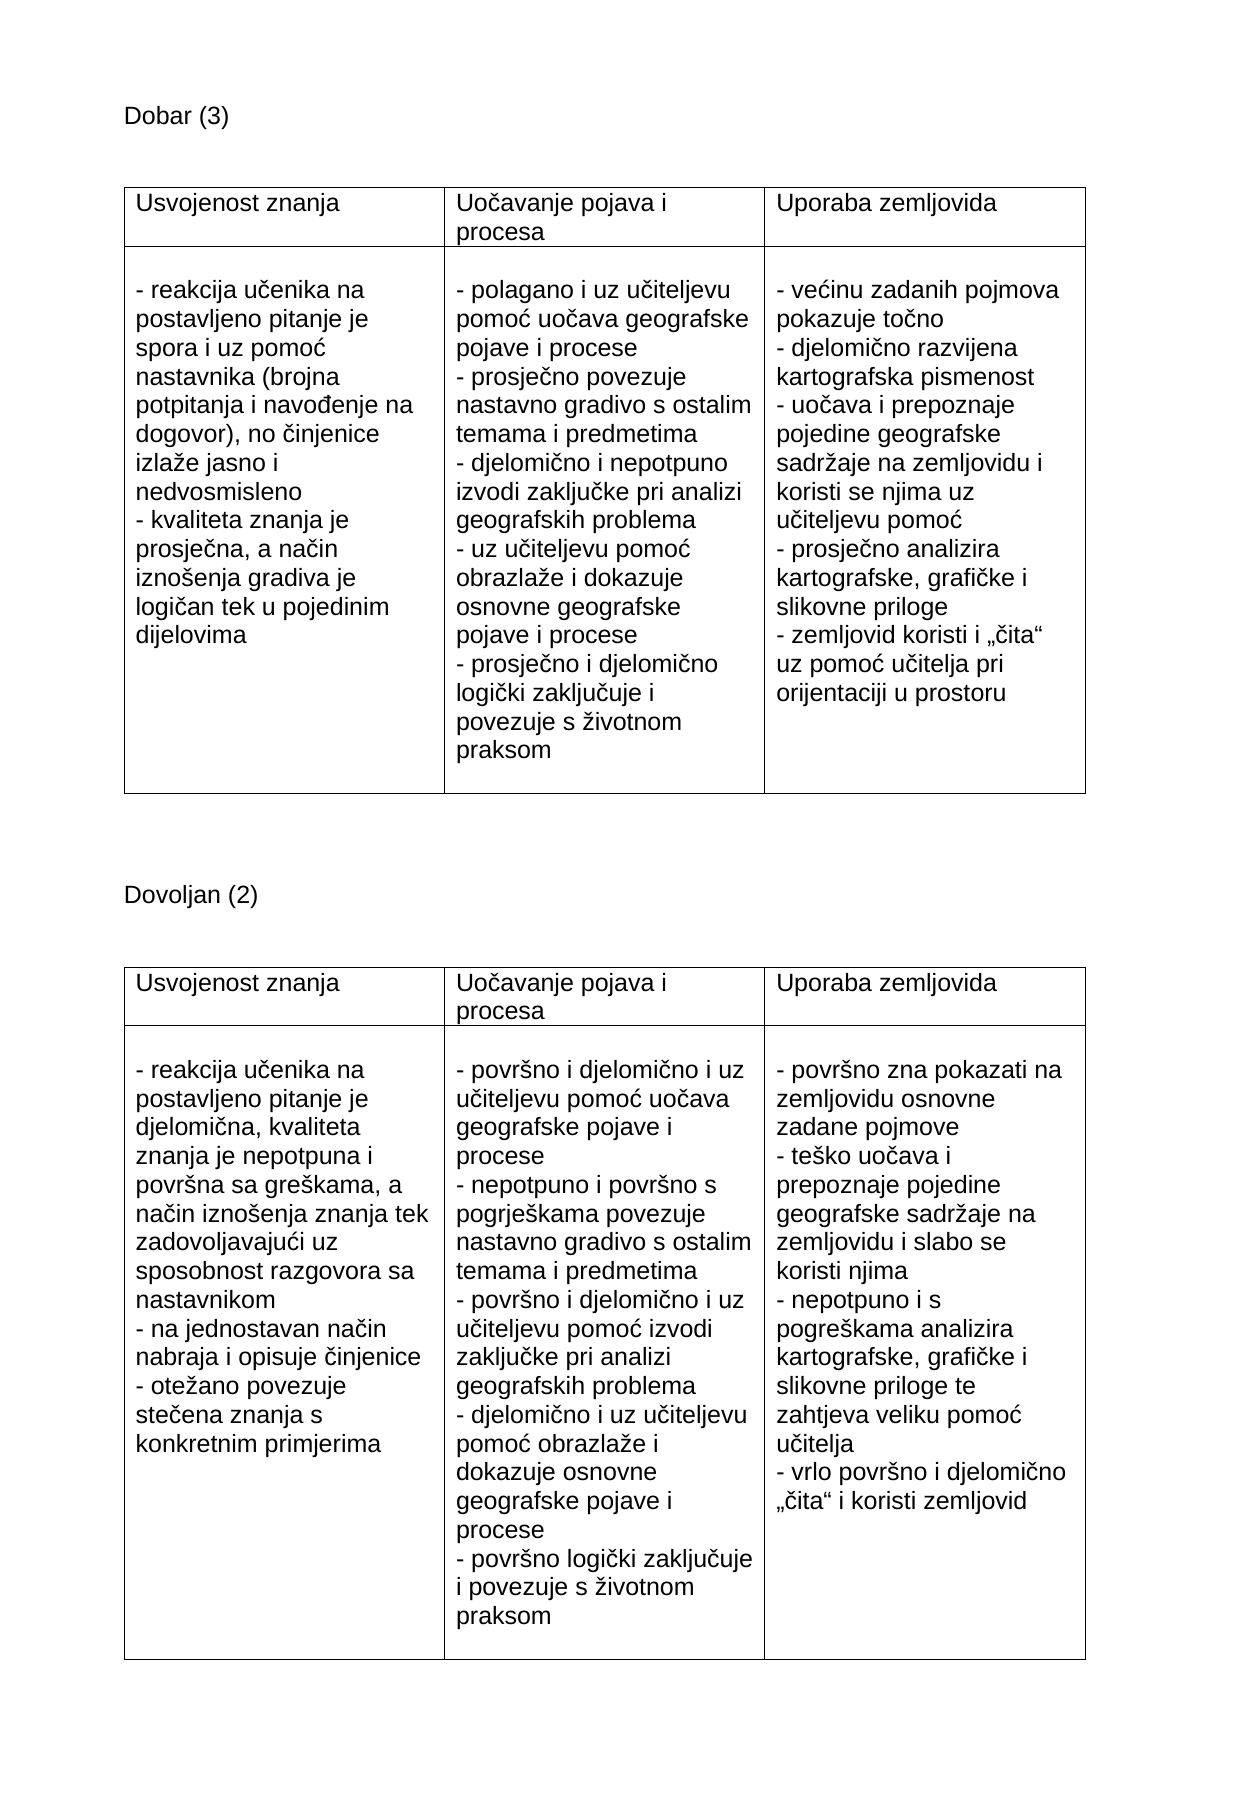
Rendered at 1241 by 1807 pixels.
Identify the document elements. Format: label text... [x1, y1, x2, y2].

table_cell - reakcija učenika na postavljeno pitanje je djelomična, kvaliteta znanja je nepotpuna i površna sa greškama, a način iznošenja znanja tek zadovoljavajući uz sposobnost razgovora sa nastavnikom - na jednostavan način nabraja i opisuje činjenice - otežano povezuje stečena znanja s konkretnim primjerima [125, 1026, 444, 1659]
text Dobar (3) [124, 101, 1086, 130]
table_cell - površno zna pokazati na zemljovidu osnovne zadane pojmove - teško uočava i prepoznaje pojedine geografske sadržaje na zemljovidu i slabo se koristi njima - nepotpuno i s pogreškama analizira kartografske, grafičke i slikovne priloge te zahtjeva veliku pomoć učitelja - vrlo površno i djelomično „čita“ i koristi zemljovid [765, 1026, 1085, 1659]
table_cell - površno i djelomično i uz učiteljevu pomoć uočava geografske pojave i procese - nepotpuno i površno s pogrješkama povezuje nastavno gradivo s ostalim temama i predmetima - površno i djelomično i uz učiteljevu pomoć izvodi zaključke pri analizi geografskih problema - djelomično i uz učiteljevu pomoć obrazlaže i dokazuje osnovne geografske pojave i procese - površno logički zaključuje i povezuje s životnom praksom [445, 1026, 764, 1659]
table_header Usvojenost znanja [125, 968, 444, 1025]
table_header Uporaba zemljovida [765, 968, 1085, 1025]
table_header Uočavanje pojava i procesa [445, 188, 764, 246]
table_cell - polagano i uz učiteljevu pomoć uočava geografske pojave i procese - prosječno povezuje nastavno gradivo s ostalim temama i predmetima - djelomično i nepotpuno izvodi zaključke pri analizi geografskih problema - uz učiteljevu pomoć obrazlaže i dokazuje osnovne geografske pojave i procese - prosječno i djelomično logički zaključuje i povezuje s životnom praksom [445, 247, 764, 793]
table_cell - većinu zadanih pojmova pokazuje točno - djelomično razvijena kartografska pismenost - uočava i prepoznaje pojedine geografske sadržaje na zemljovidu i koristi se njima uz učiteljevu pomoć - prosječno analizira kartografske, grafičke i slikovne priloge - zemljovid koristi i „čita“ uz pomoć učitelja pri orijentaciji u prostoru [765, 247, 1085, 793]
table_cell - reakcija učenika na postavljeno pitanje je spora i uz pomoć nastavnika (brojna potpitanja i navođenje na dogovor), no činjenice izlaže jasno i nedvosmisleno - kvaliteta znanja je prosječna, a način iznošenja gradiva je logičan tek u pojedinim dijelovima [125, 247, 444, 793]
table_header Usvojenost znanja [125, 188, 444, 246]
table_header Uočavanje pojava i procesa [445, 968, 764, 1025]
table_header Uporaba zemljovida [765, 188, 1085, 246]
text Dovoljan (2) [124, 880, 1086, 909]
